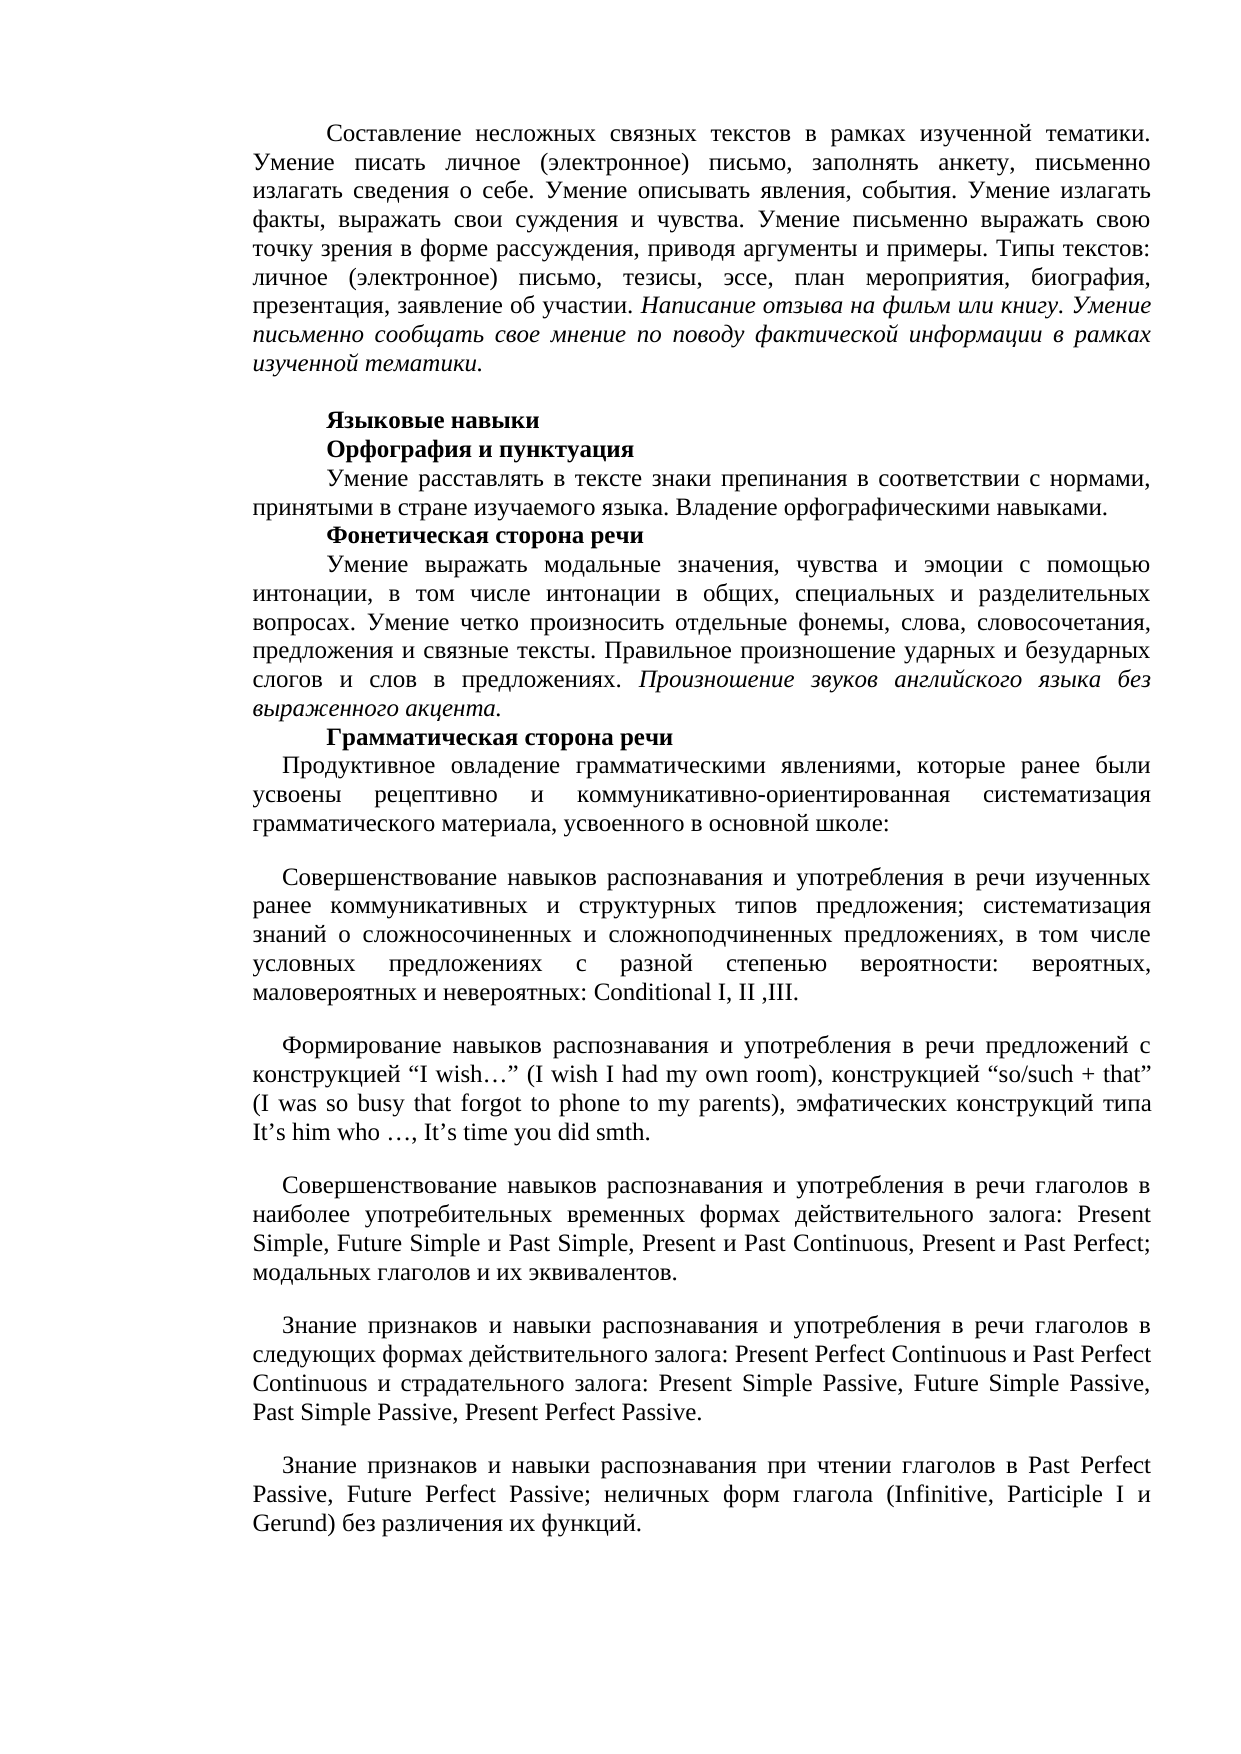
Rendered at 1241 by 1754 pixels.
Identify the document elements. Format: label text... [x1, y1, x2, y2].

text Умение расставлять в тексте знаки препинания в соответствии с нормами, принятыми в стране изучаемого языка. Владение орфографическими навыками. [252, 463, 1152, 521]
text Фонетическая сторона речи [252, 521, 1152, 549]
text Умение выражать модальные значения, чувства и эмоции с помощью интонации, в том числе интонации в общих, специальных и разделительных вопросах. Умение четко произносить отдельные фонемы, слова, словосочетания, предложения и связные тексты. Правильное произношение ударных и безударных слогов и слов в предложениях. Произношение звуков английского языка без выраженного акцента. [252, 549, 1152, 722]
text Знание признаков и навыки распознавания и употребления в речи глаголов в следующих формах действительного залога: Present Perfect Continuous и Past Perfect Continuous и страдательного залога: Present Simple Passive, Future Simple Passive, Past Simple Passive, Present Perfect Passive. [252, 1311, 1152, 1426]
text Формирование навыков распознавания и употребления в речи предложений с конструкцией “I wish…” (I wish I had my own room), конструкцией “so/such + that” (I was so busy that forgot to phone to my parents), эмфатических конструкций типа It’s him who …, It’s time you did smth. [252, 1031, 1152, 1146]
text Продуктивное овладение грамматическими явлениями, которые ранее были усвоены рецептивно и коммуникативно-ориентированная систематизация грамматического материала, усвоенного в основной школе: [252, 751, 1152, 837]
text Совершенствование навыков распознавания и употребления в речи глаголов в наиболее употребительных временных формах действительного залога: Present Simple, Future Simple и Past Simple, Present и Past Continuous, Present и Past Perfect; модальных глаголов и их эквивалентов. [252, 1171, 1152, 1286]
text Грамматическая сторона речи [252, 722, 1152, 751]
text Составление несложных связных текстов в рамках изученной тематики. Умение писать личное (электронное) письмо, заполнять анкету, письменно излагать сведения о себе. Умение описывать явления, события. Умение излагать факты, выражать свои суждения и чувства. Умение письменно выражать свою точку зрения в форме рассуждения, приводя аргументы и примеры. Типы текстов: личное (электронное) письмо, тезисы, эссе, план мероприятия, биография, презентация, заявление об участии. Написание отзыва на фильм или книгу. Умение письменно сообщать свое мнение по поводу фактической информации в рамках изученной тематики. [252, 118, 1152, 377]
text Орфография и пунктуация [252, 434, 1152, 463]
text Языковые навыки [252, 406, 1152, 434]
text Знание признаков и навыки распознавания при чтении глаголов в Past Perfect Passive, Future Perfect Passive; неличных форм глагола (Infinitive, Participle I и Gerund) без различения их функций. [252, 1451, 1152, 1537]
text Совершенствование навыков распознавания и употребления в речи изученных ранее коммуникативных и структурных типов предложения; систематизация знаний о сложносочиненных и сложноподчиненных предложениях, в том числе условных предложениях с разной степенью вероятности: вероятных, маловероятных и невероятных: Conditional I, II ,III. [252, 862, 1152, 1006]
